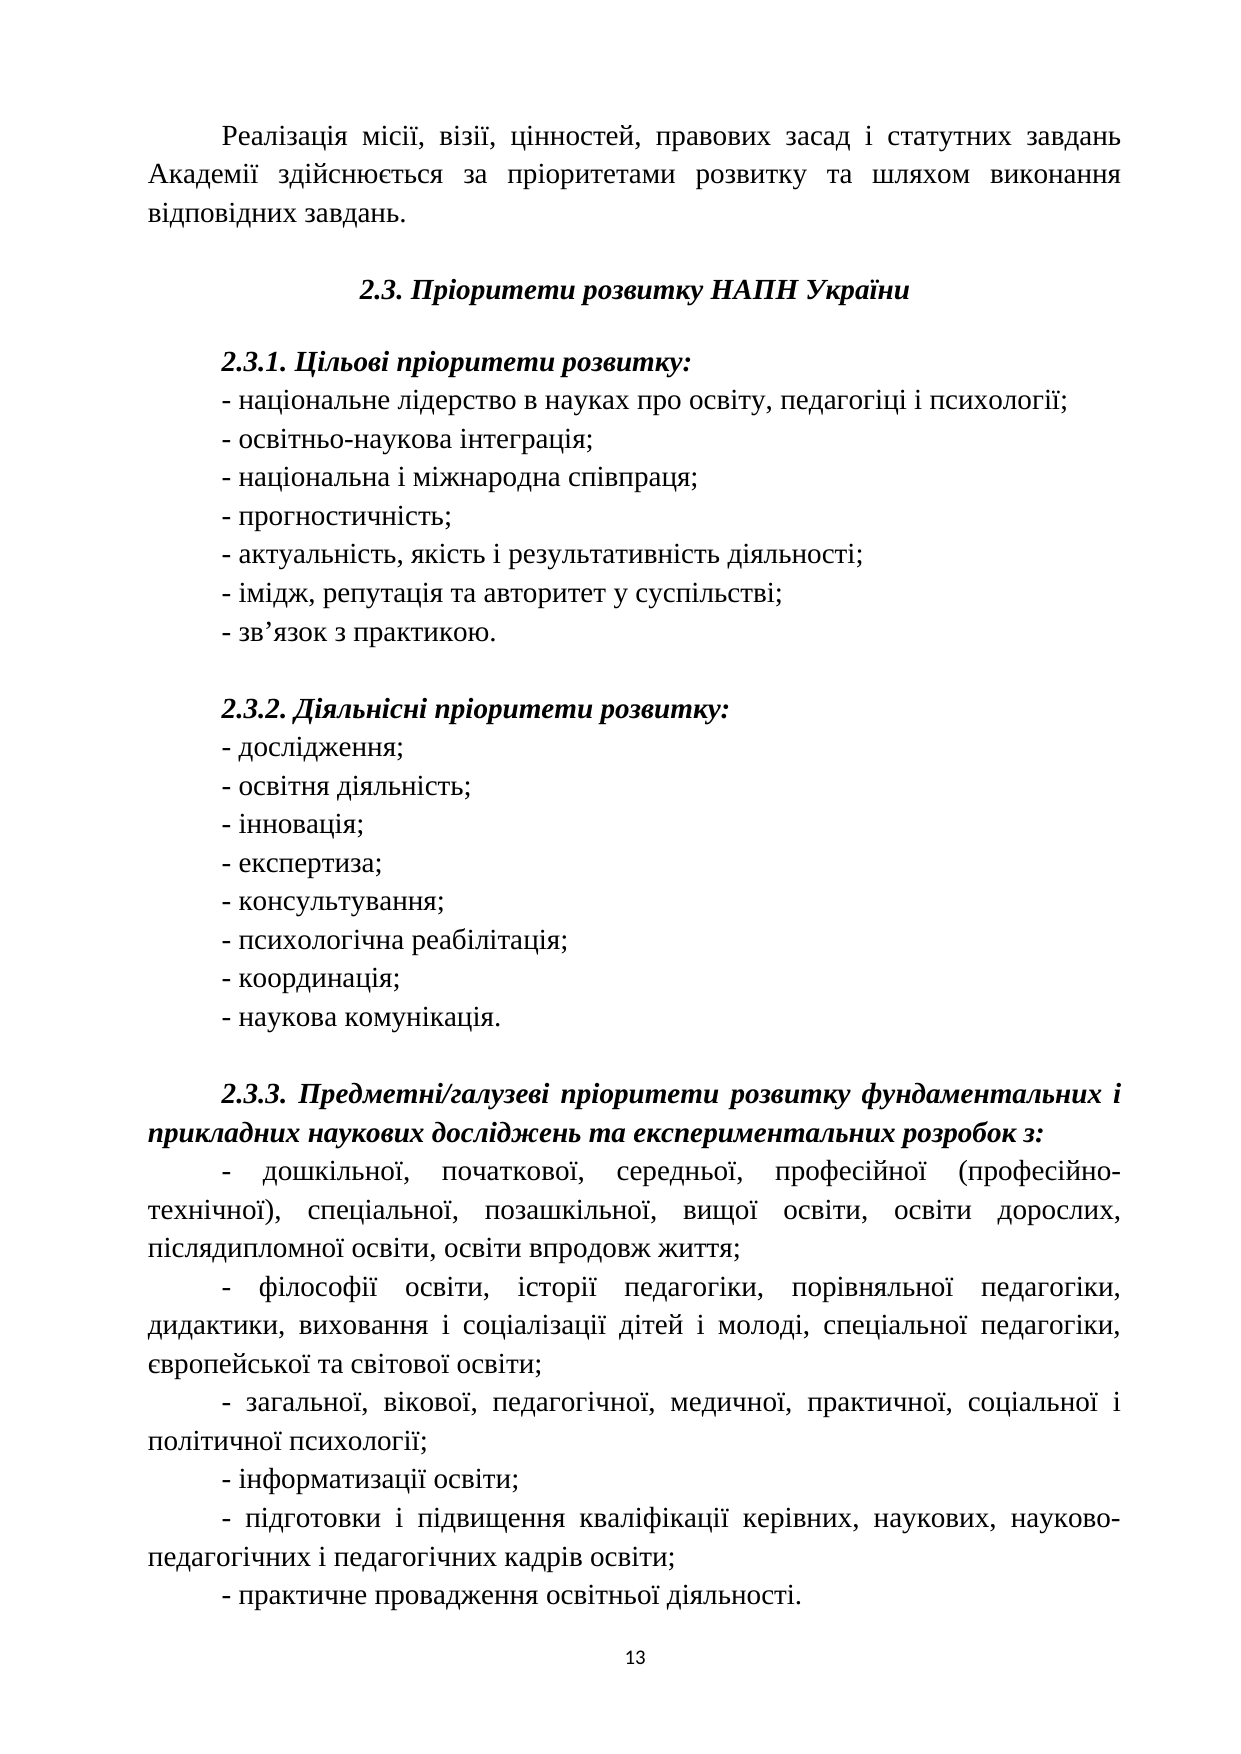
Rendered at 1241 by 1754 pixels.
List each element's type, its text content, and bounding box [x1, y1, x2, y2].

text - філософії освіти, історії педагогіки, порівняльної педагогіки, дидактики, виховання і соціалізації дітей і молоді, спеціальної педагогіки, європейської та світової освіти; [148, 1269, 1122, 1379]
text 2.3.1. Цільові пріоритети розвитку: [148, 344, 1122, 377]
text - координація; [148, 961, 1122, 994]
text - інновація; [148, 806, 1122, 840]
text - дошкільної, початкової, середньої, професійної (професійно-технічної), спеціальної, позашкільної, вищої освіти, освіти дорослих, післядипломної освіти, освіти впродовж життя; [148, 1153, 1122, 1264]
text - психологічна реабілітація; [148, 922, 1122, 956]
text 2.3. Пріоритети розвитку НАПН України [148, 272, 1122, 306]
text - дослідження; [148, 729, 1122, 763]
text - практичне провадження освітньої діяльності. [148, 1577, 1122, 1611]
text - актуальність, якість і результативність діяльності; [148, 537, 1122, 570]
text - інформатизації освіти; [148, 1462, 1122, 1495]
text 2.3.2. Діяльнісні пріоритети розвитку: [148, 691, 1122, 724]
text - експертиза; [148, 845, 1122, 878]
text - національне лідерство в науках про освіту, педагогіці і психології; [148, 382, 1122, 416]
text - національна і міжнародна співпраця; [148, 459, 1122, 493]
text - освітньо-наукова інтеграція; [148, 421, 1122, 454]
text - освітня діяльність; [148, 768, 1122, 801]
text - загальної, вікової, педагогічної, медичної, практичної, соціальної і політичної психології; [148, 1384, 1122, 1457]
text - консультування; [148, 883, 1122, 917]
text 2.3.3. Предметні/галузеві пріоритети розвитку фундаментальних і прикладних наукових досліджень та експериментальних розробок з: [148, 1076, 1122, 1148]
text - прогностичність; [148, 498, 1122, 532]
text - імідж, репутація та авторитет у суспільстві; [148, 575, 1122, 609]
text - зв’язок з практикою. [148, 614, 1122, 647]
text - наукова комунікація. [148, 999, 1122, 1033]
text Реалізація місії, візії, цінностей, правових засад і статутних завдань Академії здійснюється за пріоритетами розвитку та шляхом виконання відповідних завдань. [148, 118, 1122, 229]
text - підготовки і підвищення кваліфікації керівних, наукових, науково-педагогічних і педагогічних кадрів освіти; [148, 1500, 1122, 1572]
